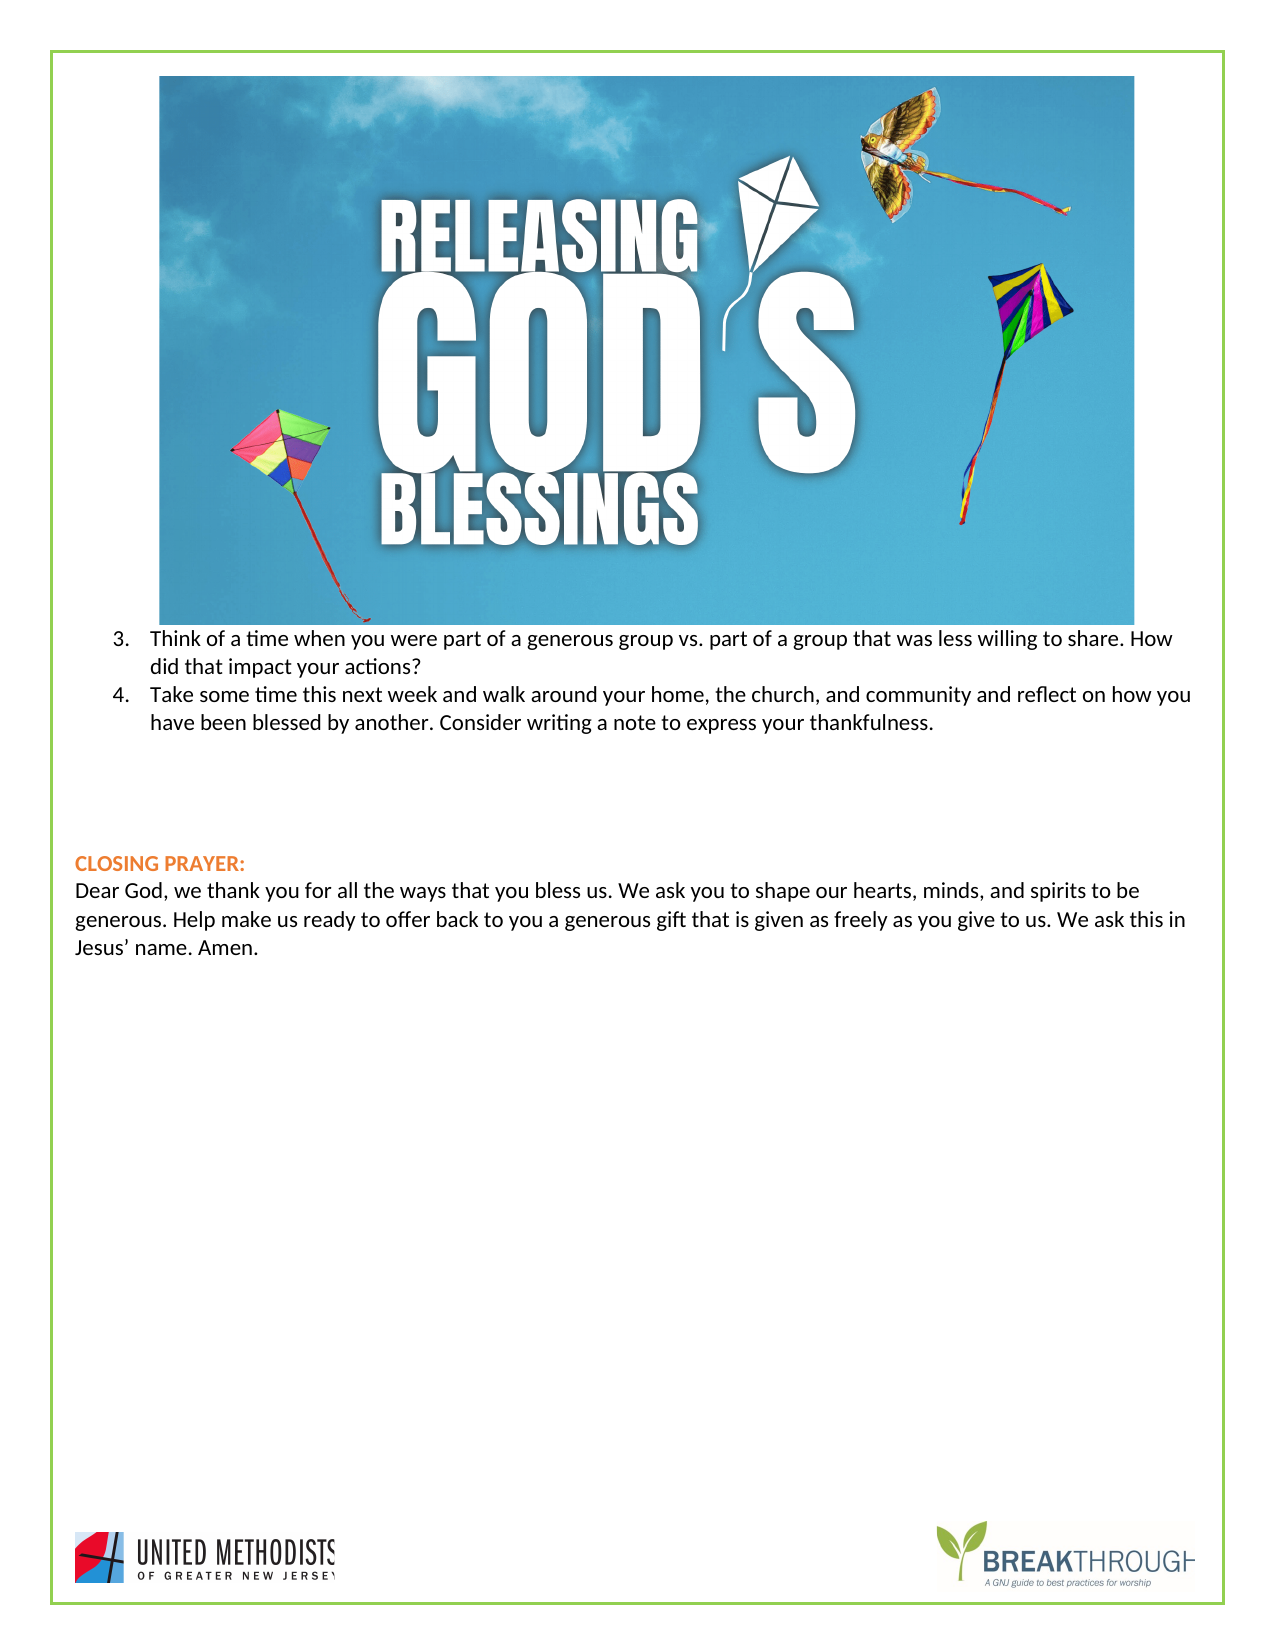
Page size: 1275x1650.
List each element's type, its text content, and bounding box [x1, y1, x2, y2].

list Take some time this next week and walk around your home, the church, and community and reflect on how you have been blessed by another. Consider writing a note to express your thankfulness. [112, 681, 1200, 737]
text CLOSING PRAYER: [75, 849, 1200, 877]
list Think of a time when you were part of a generous group vs. part of a group that was less willing to share. How did that impact your actions? [112, 102, 1200, 681]
picture [159, 76, 1135, 102]
text Dear God, we thank you for all the ways that you bless us. We ask you to shape our hearts, minds, and spirits to be generous. Help make us ready to offer back to you a generous gift that is given as freely as you give to us. We ask this in Jesus’ name. Amen. [75, 877, 1200, 961]
picture [75, 1532, 334, 1583]
picture [935, 1521, 1195, 1591]
